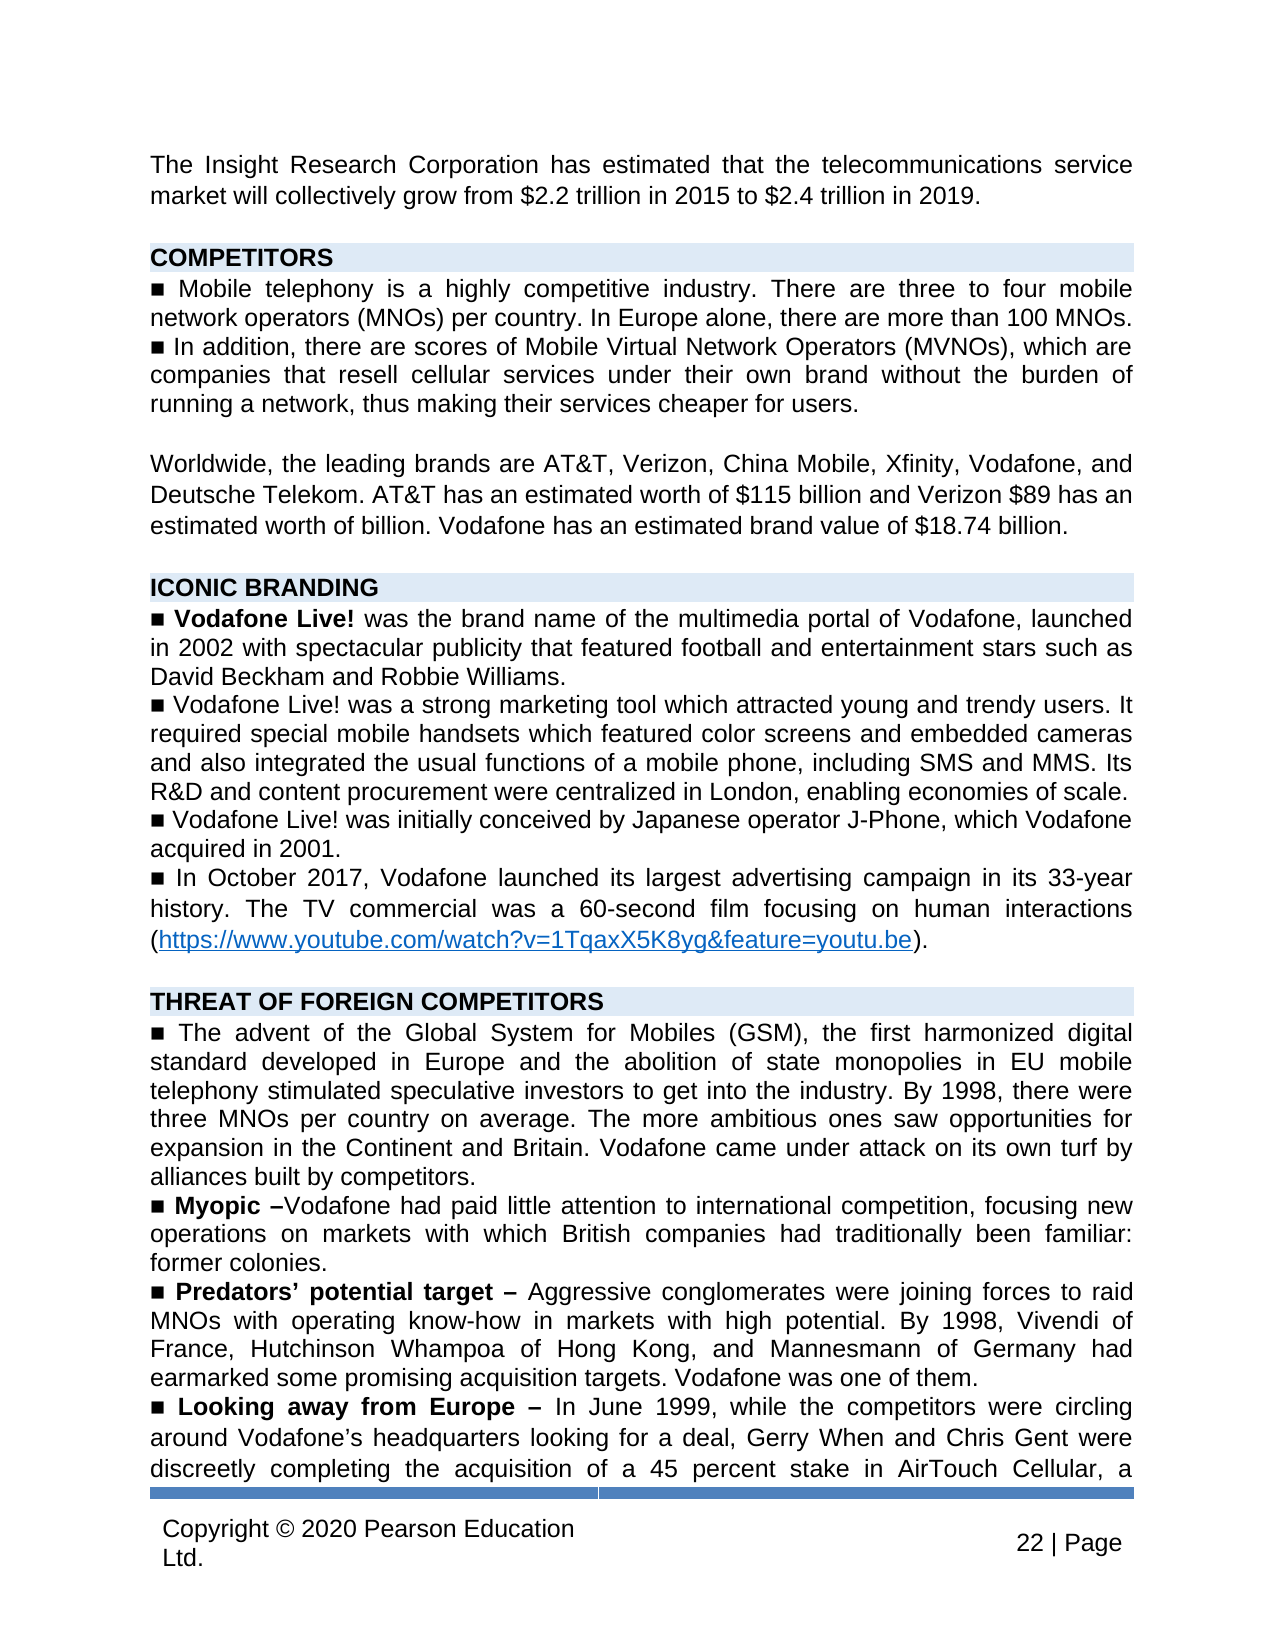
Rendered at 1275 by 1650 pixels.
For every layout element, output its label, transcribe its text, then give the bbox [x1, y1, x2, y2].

text ■ Vodafone Live! was a strong marketing tool which attracted young and trendy users. It required special mobile handsets which featured color screens and embedded cameras and also integrated the usual functions of a mobile phone, including SMS and MMS. Its R&D and content procurement were centralized in London, enabling economies of scale. [150, 690, 1134, 805]
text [150, 1392, 1134, 1483]
text THREAT OF FOREIGN COMPETITORS [150, 987, 1134, 1016]
text ■ Vodafone Live! was the brand name of the multimedia portal of Vodafone, launched in 2002 with spectacular publicity that featured football and entertainment stars such as David Beckham and Robbie Williams. [150, 604, 1134, 690]
text ICONIC BRANDING [150, 573, 1134, 602]
text ■ Predators’ potential target – Aggressive conglomerates were joining forces to raid MNOs with operating know-how in markets with high potential. By 1998, Vivendi of France, Hutchinson Whampoa of Hong Kong, and Mannesmann of Germany had earmarked some promising acquisition targets. Vodafone was one of them. [150, 1277, 1134, 1392]
text Worldwide, the leading brands are AT&T, Verizon, China Mobile, Xfinity, Vodafone, and Deutsche Telekom. AT&T has an estimated worth of $115 billion and Verizon $89 has an estimated worth of billion. Vodafone has an estimated brand value of $18.74 billion. [150, 449, 1134, 540]
text ■ In addition, there are scores of Mobile Virtual Network Operators (MVNOs), which are companies that resell cellular services under their own brand without the burden of running a network, thus making their services cheaper for users. [150, 332, 1134, 418]
text ■ Myopic –Vodafone had paid little attention to international competition, focusing new operations on markets with which British companies had traditionally been familiar: former colonies. [150, 1191, 1134, 1277]
text ■ In October 2017, Vodafone launched its largest advertising campaign in its 33-year history. The TV commercial was a 60-second film focusing on human interactions (https://www.youtube.com/watch?v=1TqaxX5K8yg&feature=youtu.be). [150, 863, 1134, 954]
text The Insight Research Corporation has estimated that the telecommunications service market will collectively grow from $2.2 trillion in 2015 to $2.4 trillion in 2019. [150, 150, 1134, 210]
text COMPETITORS [150, 243, 1134, 272]
text ■ Mobile telephony is a highly competitive industry. There are three to four mobile network operators (MNOs) per country. In Europe alone, there are more than 100 MNOs. [150, 274, 1134, 332]
text ■ The advent of the Global System for Mobiles (GSM), the first harmonized digital standard developed in Europe and the abolition of state monopolies in EU mobile telephony stimulated speculative investors to get into the industry. By 1998, there were three MNOs per country on average. The more ambitious ones saw opportunities for expansion in the Continent and Britain. Vodafone came under attack on its own turf by alliances built by competitors. [150, 1018, 1134, 1191]
text ■ Vodafone Live! was initially conceived by Japanese operator J-Phone, which Vodafone acquired in 2001. [150, 805, 1134, 863]
